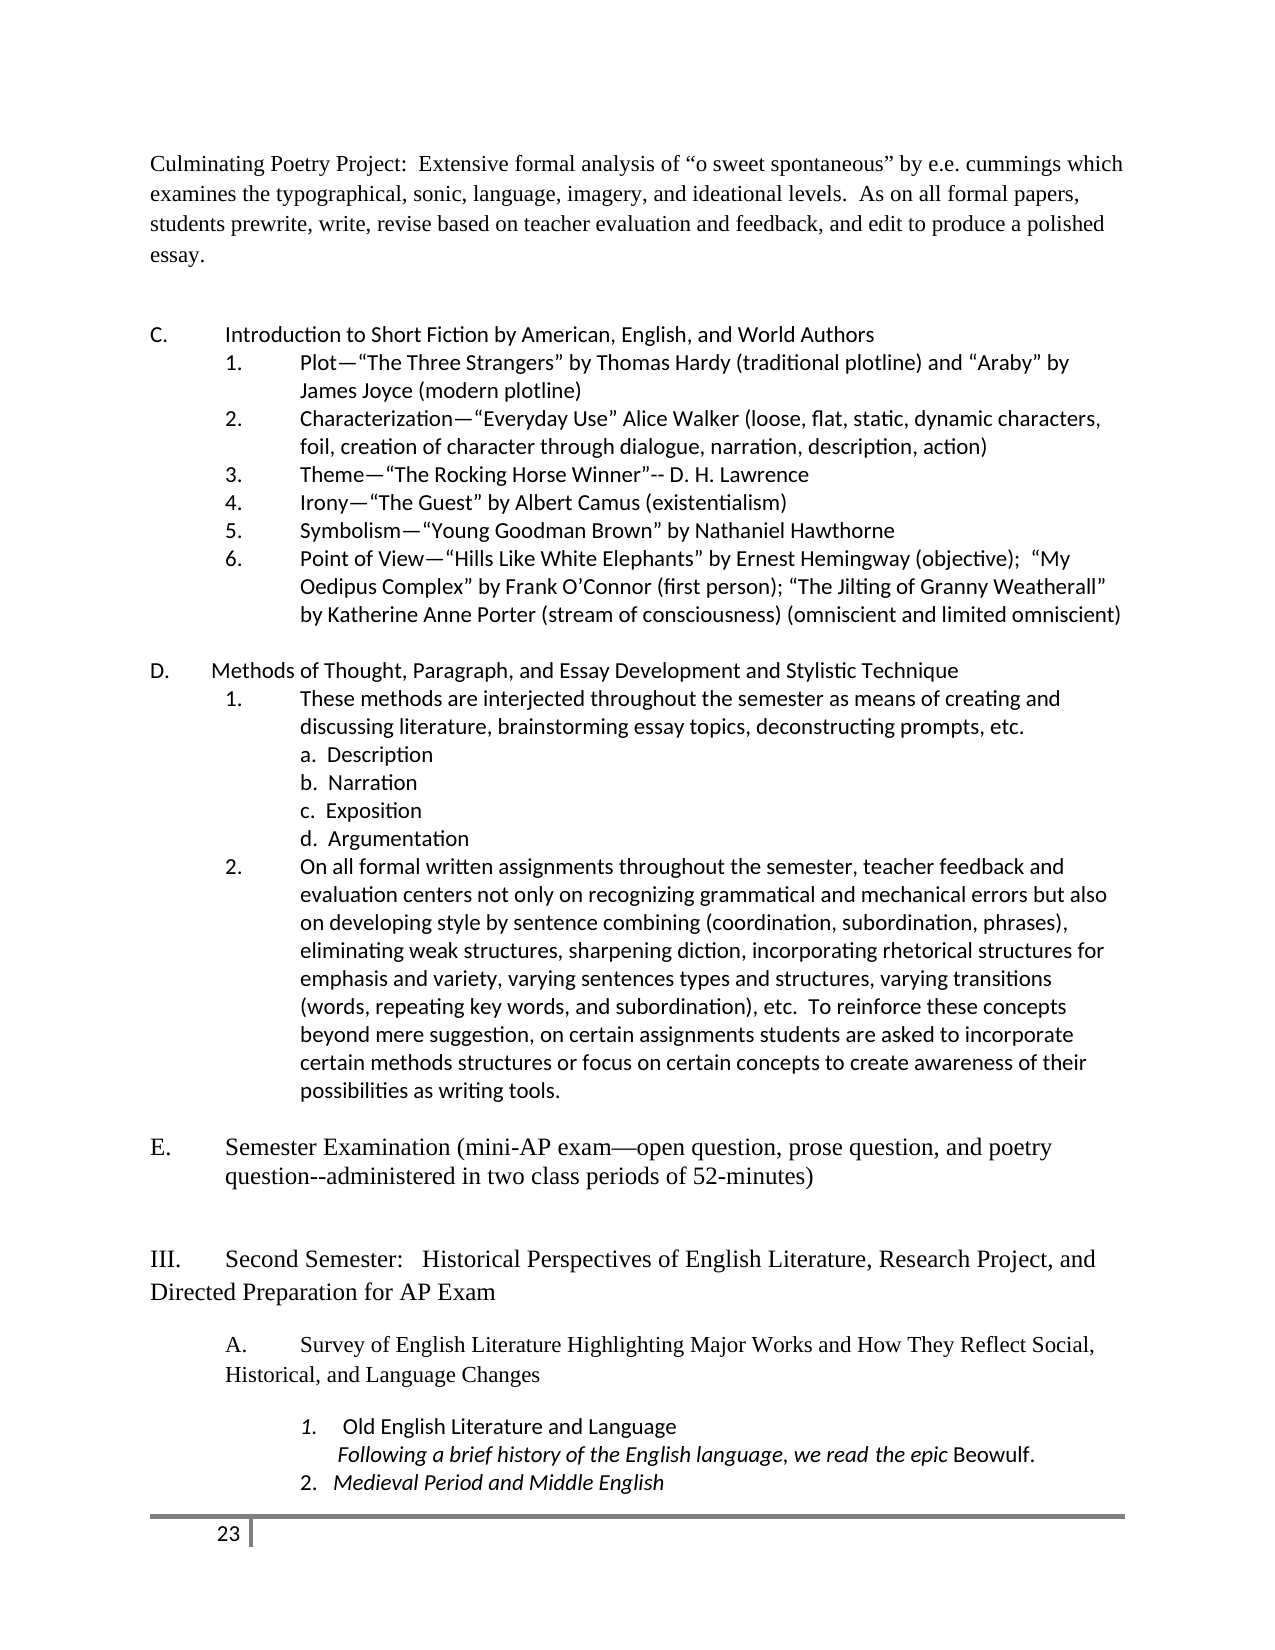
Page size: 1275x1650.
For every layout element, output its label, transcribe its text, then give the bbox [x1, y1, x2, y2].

text a. Description [150, 740, 1125, 768]
list Point of View—“Hills Like White Elephants” by Ernest Hemingway (objective); “My Oedipus Complex” by Frank O’Connor (first person); “The Jilting of Granny Weatherall” by Katherine Anne Porter (stream of consciousness) (omniscient and limited omniscient) [225, 544, 1125, 628]
text 2. Medieval Period and Middle English [262, 1468, 1125, 1496]
text 2. On all formal written assignments throughout the semester, teacher feedback and evaluation centers not only on recognizing grammatical and mechanical errors but also on developing style by sentence combining (coordination, subordination, phrases), eliminating weak structures, sharpening diction, incorporating rhetorical structures for emphasis and variety, varying sentences types and structures, varying transitions (words, repeating key words, and subordination), etc. To reinforce these concepts beyond mere suggestion, on certain assignments students are asked to incorporate certain methods structures or focus on certain concepts to create awareness of their possibilities as writing tools. [150, 852, 1125, 1104]
text discussing literature, brainstorming essay topics, deconstructing prompts, etc. [225, 712, 1125, 740]
title E. Semester Examination (mini-AP exam—open question, prose question, and poetry question--administered in two class periods of 52-minutes) [150, 1132, 1125, 1190]
text D. Methods of Thought, Paragraph, and Essay Development and Stylistic Technique [150, 656, 1125, 684]
text c. Exposition [150, 796, 1125, 824]
list Symbolism—“Young Goodman Brown” by Nathaniel Hawthorne [225, 516, 1125, 544]
text A. Survey of English Literature Highlighting Major Works and How They Reflect Social, Historical, and Language Changes [225, 1331, 1125, 1388]
text C. Introduction to Short Fiction by American, English, and World Authors [150, 320, 1125, 348]
list Irony—“The Guest” by Albert Camus (existentialism) [225, 488, 1125, 516]
text III. Second Semester: Historical Perspectives of English Literature, Research Project, and Directed Preparation for AP Exam [150, 1244, 1125, 1306]
text Culminating Poetry Project: Extensive formal analysis of “o sweet spontaneous” by e.e. cummings which examines the typographical, sonic, language, imagery, and ideational levels. As on all formal papers, students prewrite, write, revise based on teacher evaluation and feedback, and edit to produce a polished essay. [150, 150, 1125, 267]
text d. Argumentation [150, 824, 1125, 852]
text b. Narration [150, 768, 1125, 796]
list Plot—“The Three Strangers” by Thomas Hardy (traditional plotline) and “Araby” by James Joyce (modern plotline) [225, 348, 1125, 404]
text Following a brief history of the English language, we read the epic Beowulf. [337, 1440, 1125, 1468]
list Old English Literature and Language [300, 1412, 1125, 1440]
list Theme—“The Rocking Horse Winner”-- D. H. Lawrence [225, 460, 1125, 488]
list Characterization—“Everyday Use” Alice Walker (loose, flat, static, dynamic characters, foil, creation of character through dialogue, narration, description, action) [225, 404, 1125, 460]
text 1. These methods are interjected throughout the semester as means of creating and [225, 684, 1125, 712]
